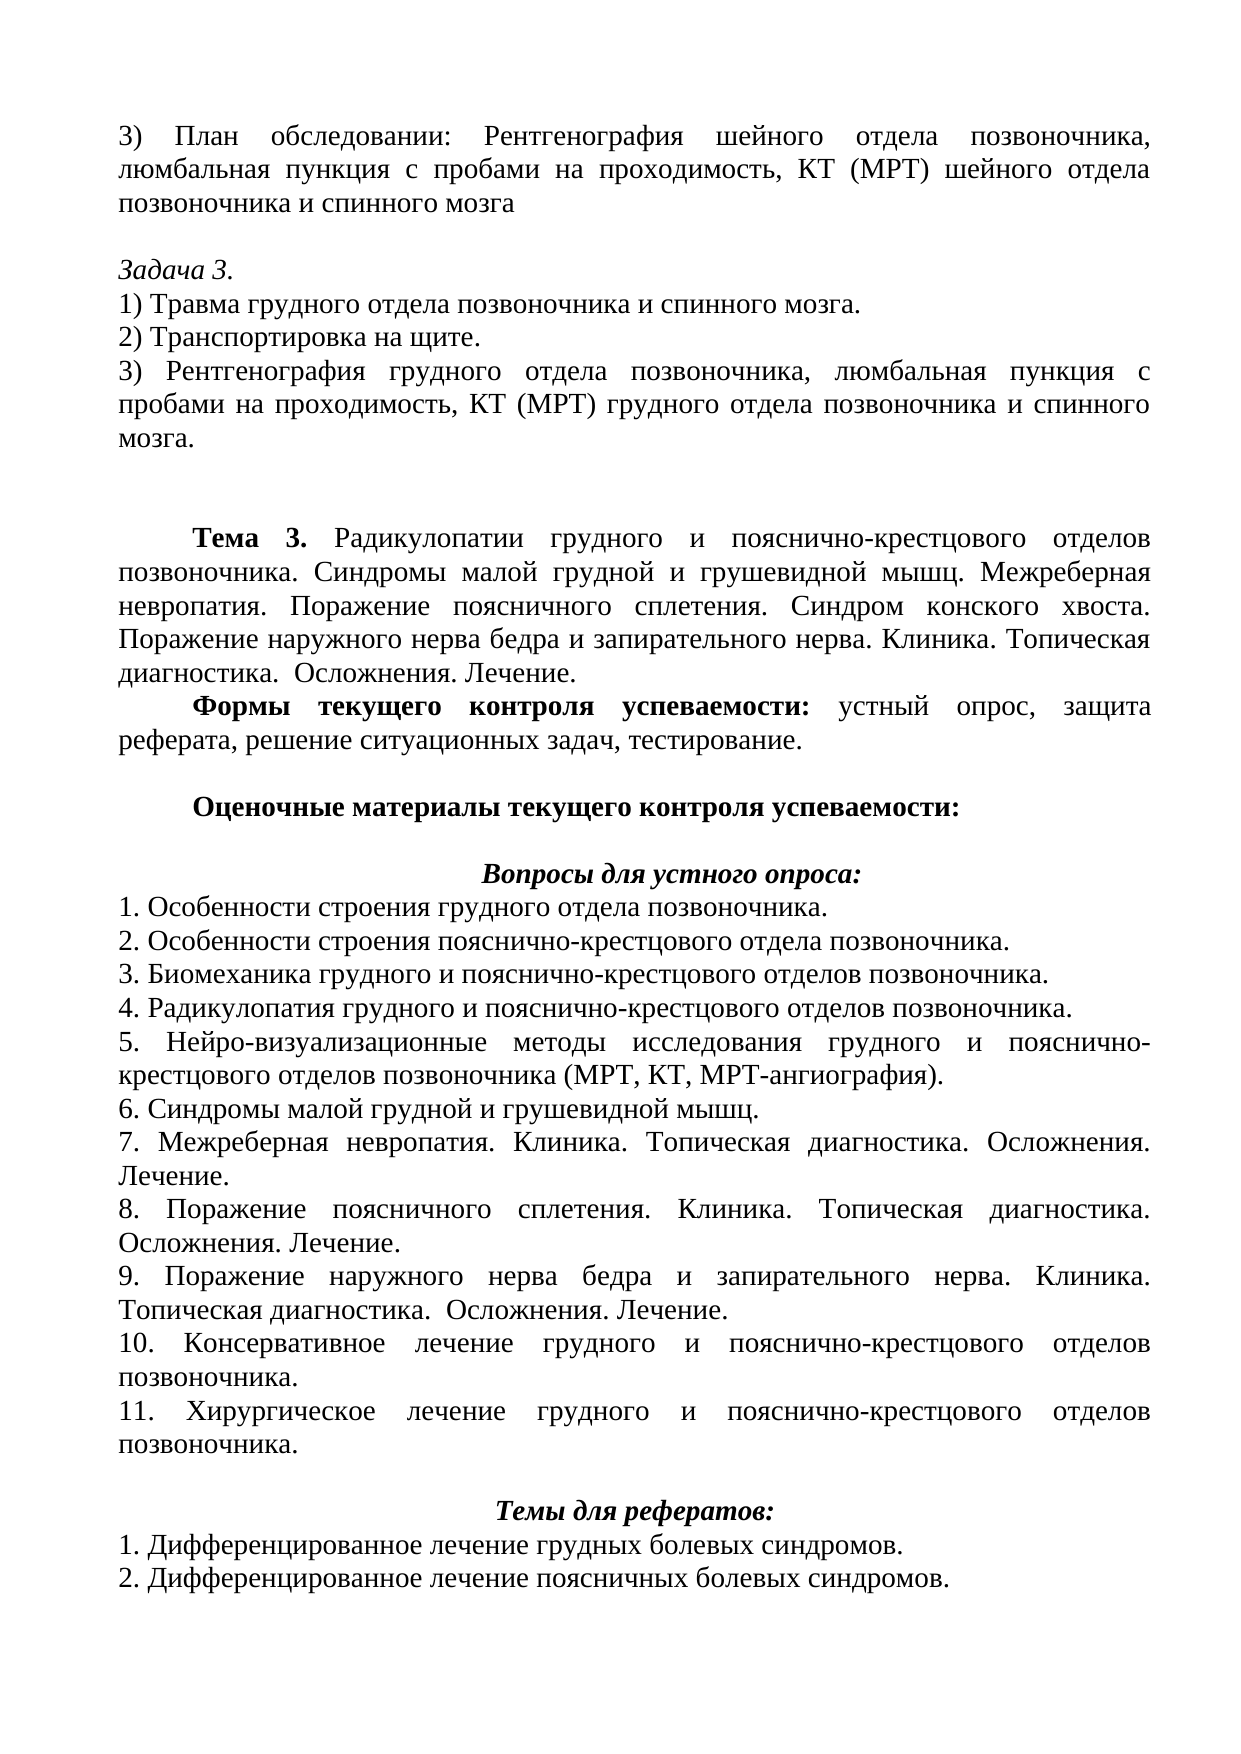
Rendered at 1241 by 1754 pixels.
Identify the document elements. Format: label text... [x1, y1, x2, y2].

text Оценочные материалы текущего контроля успеваемости: [118, 789, 1152, 822]
text 4. Радикулопатия грудного и пояснично-крестцового отделов позвоночника. [118, 990, 1152, 1024]
text Тема 3. Радикулопатии грудного и пояснично-крестцового отделов позвоночника. Синдромы малой грудной и грушевидной мышц. Межреберная невропатия. Поражение поясничного сплетения. Синдром конского хвоста. Поражение наружного нерва бедра и запирательного нерва. Клиника. Топическая диагностика. Осложнения. Лечение. [118, 521, 1152, 688]
text 9. Поражение наружного нерва бедра и запирательного нерва. Клиника. Топическая диагностика. Осложнения. Лечение. [118, 1258, 1152, 1326]
text Вопросы для устного опроса: [118, 856, 1152, 889]
text 1. Особенности строения грудного отдела позвоночника. [118, 889, 1152, 923]
text 5. Нейро-визуализационные методы исследования грудного и пояснично-крестцового отделов позвоночника (МРТ, КТ, МРТ-ангиография). [118, 1024, 1152, 1091]
text 1. Дифференцированное лечение грудных болевых синдромов. [118, 1527, 1152, 1560]
text 3) Рентгенография грудного отдела позвоночника, люмбальная пункция с пробами на проходимость, КТ (МРТ) грудного отдела позвоночника и спинного мозга. [118, 353, 1152, 453]
text 2. Особенности строения пояснично-крестцового отдела позвоночника. [118, 923, 1152, 957]
text Задача 3. [118, 252, 1152, 286]
text 3. Биомеханика грудного и пояснично-крестцового отделов позвоночника. [118, 957, 1152, 990]
text 3) План обследовании: Рентгенография шейного отдела позвоночника, люмбальная пункция с пробами на проходимость, КТ (МРТ) шейного отдела позвоночника и спинного мозга [118, 118, 1152, 219]
text 10. Консервативное лечение грудного и пояснично-крестцового отделов позвоночника. [118, 1326, 1152, 1393]
text 7. Межреберная невропатия. Клиника. Топическая диагностика. Осложнения. Лечение. [118, 1124, 1152, 1191]
text 8. Поражение поясничного сплетения. Клиника. Топическая диагностика. Осложнения. Лечение. [118, 1191, 1152, 1258]
text Темы для рефератов: [118, 1493, 1152, 1527]
text 1) Травма грудного отдела позвоночника и спинного мозга. [118, 286, 1152, 319]
text 11. Хирургическое лечение грудного и пояснично-крестцового отделов позвоночника. [118, 1393, 1152, 1460]
text 6. Синдромы малой грудной и грушевидной мышц. [118, 1091, 1152, 1124]
text Формы текущего контроля успеваемости: устный опрос, защита реферата, решение ситуационных задач, тестирование. [118, 688, 1152, 755]
text 2) Транспортировка на щите. [118, 319, 1152, 353]
text 2. Дифференцированное лечение поясничных болевых синдромов. [118, 1560, 1152, 1594]
